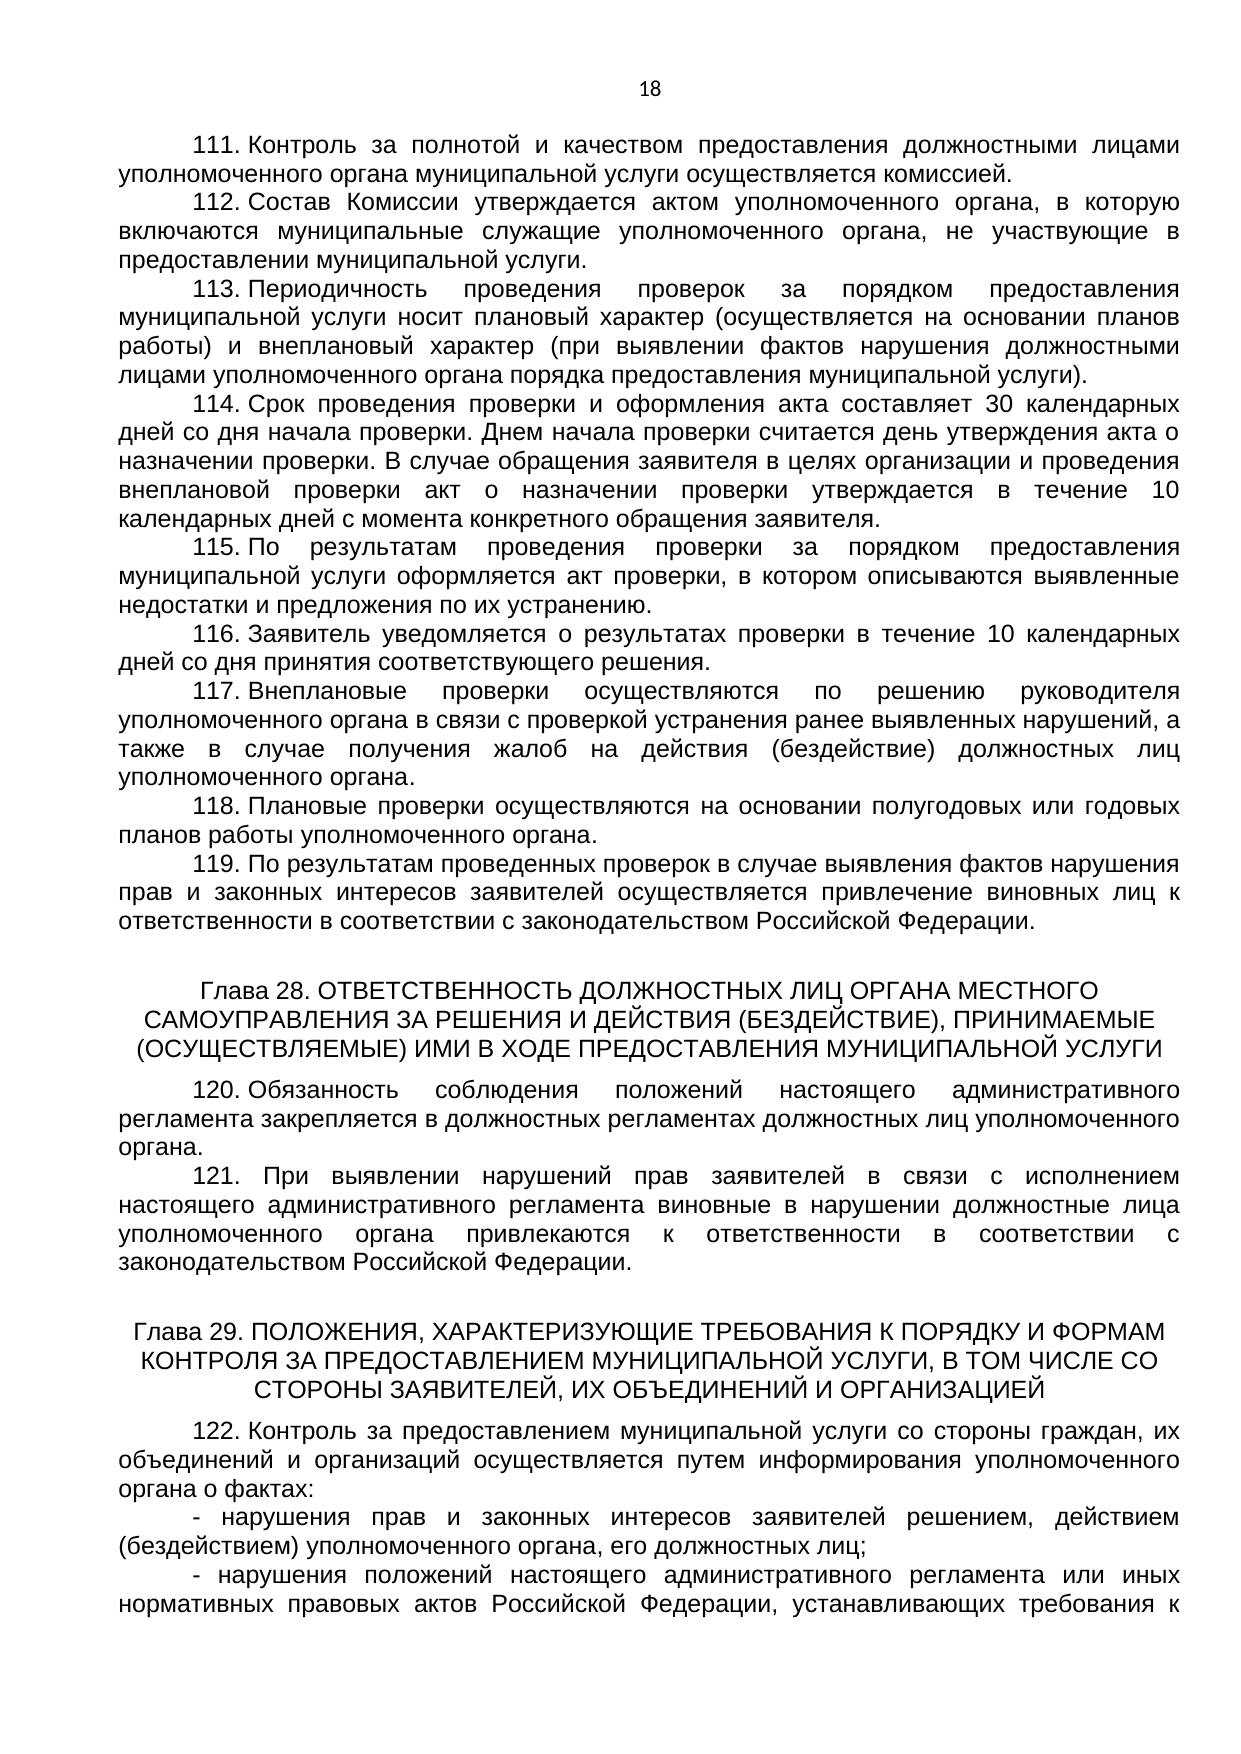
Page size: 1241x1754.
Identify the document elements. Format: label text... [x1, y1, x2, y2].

text 119. По результатам проведенных проверок в случае выявления фактов нарушения прав и законных интересов заявителей осуществляется привлечение виновных лиц к ответственности в соответствии с законодательством Российской Федерации. [118, 849, 1181, 935]
text 112. Состав Комиссии утверждается актом уполномоченного органа, в которую включаются муниципальные служащие уполномоченного органа, не участвующие в предоставлении муниципальной услуги. [118, 187, 1181, 274]
text 115. По результатам проведения проверки за порядком предоставления муниципальной услуги оформляется акт проверки, в котором описываются выявленные недостатки и предложения по их устранению. [118, 532, 1181, 619]
text 118. Плановые проверки осуществляются на основании полугодовых или годовых планов работы уполномоченного органа. [118, 791, 1181, 849]
text 116. Заявитель уведомляется о результатах проверки в течение 10 календарных дней со дня принятия соответствующего решения. [118, 619, 1181, 676]
text 111. Контроль за полнотой и качеством предоставления должностными лицами уполномоченного органа муниципальной услуги осуществляется комиссией. [118, 130, 1181, 187]
text 120. Обязанность соблюдения положений настоящего административного регламента закрепляется в должностных регламентах должностных лиц уполномоченного органа. [118, 1075, 1181, 1161]
text 113. Периодичность проведения проверок за порядком предоставления муниципальной услуги носит плановый характер (осуществляется на основании планов работы) и внеплановый характер (при выявлении фактов нарушения должностными лицами уполномоченного органа порядка предоставления муниципальной услуги). [118, 274, 1181, 389]
text Глава 28. ОТВЕТСТВЕННОСТЬ ДОЛЖНОСТНЫХ ЛИЦ ОРГАНА МЕСТНОГО САМОУПРАВЛЕНИЯ ЗА РЕШЕНИЯ И ДЕЙСТВИЯ (БЕЗДЕЙСТВИЕ), ПРИНИМАЕМЫЕ (ОСУЩЕСТВЛЯЕМЫЕ) ИМИ В ХОДЕ ПРЕДОСТАВЛЕНИЯ МУНИЦИПАЛЬНОЙ УСЛУГИ [118, 976, 1181, 1062]
text Глава 29. ПОЛОЖЕНИЯ, ХАРАКТЕРИЗУЮЩИЕ ТРЕБОВАНИЯ К ПОРЯДКУ И ФОРМАМ КОНТРОЛЯ ЗА ПРЕДОСТАВЛЕНИЕМ МУНИЦИПАЛЬНОЙ УСЛУГИ, В ТОМ ЧИСЛЕ СО СТОРОНЫ ЗАЯВИТЕЛЕЙ, ИХ ОБЪЕДИНЕНИЙ И ОРГАНИЗАЦИЕЙ [118, 1317, 1181, 1404]
text 117. Внеплановые проверки осуществляются по решению руководителя уполномоченного органа в связи с проверкой устранения ранее выявленных нарушений, а также в случае получения жалоб на действия (бездействие) должностных лиц уполномоченного органа. [118, 676, 1181, 791]
text - нарушения прав и законных интересов заявителей решением, действием (бездействием) уполномоченного органа, его должностных лиц; [118, 1502, 1181, 1560]
text 114. Срок проведения проверки и оформления акта составляет 30 календарных дней со дня начала проверки. Днем начала проверки считается день утверждения акта о назначении проверки. В случае обращения заявителя в целях организации и проведения внеплановой проверки акт о назначении проверки утверждается в течение 10 календарных дней с момента конкретного обращения заявителя. [118, 389, 1181, 532]
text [118, 1560, 1181, 1617]
text 121. При выявлении нарушений прав заявителей в связи с исполнением настоящего административного регламента виновные в нарушении должностные лица уполномоченного органа привлекаются к ответственности в соответствии с законодательством Российской Федерации. [118, 1161, 1181, 1276]
text 122. Контроль за предоставлением муниципальной услуги со стороны граждан, их объединений и организаций осуществляется путем информирования уполномоченного органа о фактах: [118, 1416, 1181, 1502]
